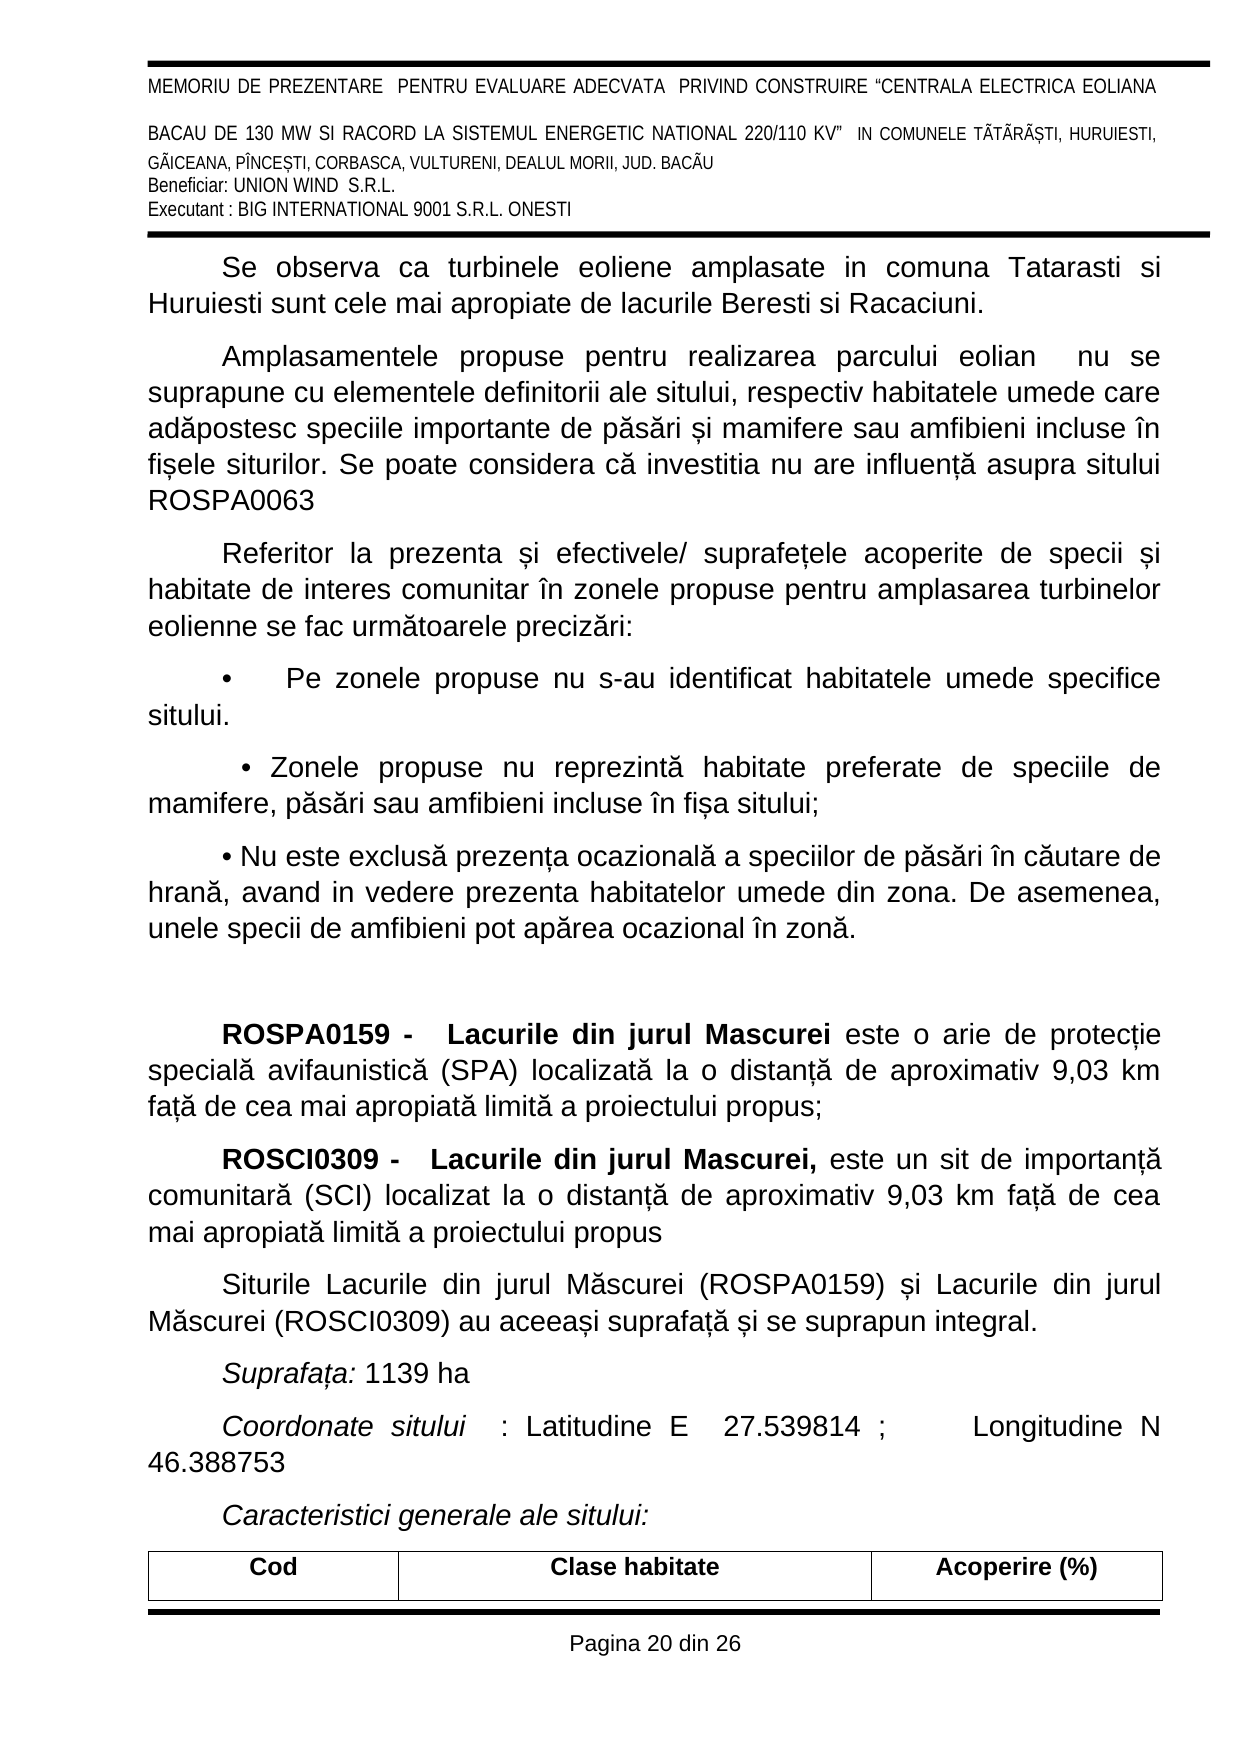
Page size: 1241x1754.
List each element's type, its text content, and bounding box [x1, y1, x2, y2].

text • Zonele propuse nu reprezintă habitate preferate de speciile de mamifere, păsări sau amfibieni incluse în fișa sitului; [148, 750, 1162, 820]
text • Pe zonele propuse nu s-au identificat habitatele umede specifice sitului. [148, 661, 1162, 731]
text • Nu este exclusă prezența ocazională a speciilor de păsări în căutare de hrană, avand in vedere prezenta habitatelor umede din zona. De asemenea, unele specii de amfibieni pot apărea ocazional în zonă. [148, 839, 1162, 945]
text Se observa ca turbinele eoliene amplasate in comuna Tatarasti si Huruiesti sunt cele mai apropiate de lacurile Beresti si Racaciuni. [148, 250, 1162, 319]
text Coordonate sitului : Latitudine E 27.539814 ; Longitudine N 46.388753 [148, 1409, 1162, 1479]
table_header Acoperire (%) [872, 1552, 1162, 1600]
text Suprafața: 1139 ha [148, 1356, 1162, 1390]
text Referitor la prezenta și efectivele/ suprafețele acoperite de specii și habitate de interes comunitar în zonele propuse pentru amplasarea turbinelor eolienne se fac următoarele precizări: [148, 536, 1162, 642]
table_header Clase habitate [399, 1552, 871, 1600]
text Amplasamentele propuse pentru realizarea parcului eolian nu se suprapune cu elementele definitorii ale sitului, respectiv habitatele umede care adăpostesc speciile importante de păsări și mamifere sau amfibieni incluse în fișele siturilor. Se poate considera că investitia nu are influență asupra sitului ROSPA0063 [148, 339, 1162, 517]
table_header Cod [149, 1552, 398, 1600]
text Siturile Lacurile din jurul Măscurei (ROSPA0159) și Lacurile din jurul Măscurei (ROSCI0309) au aceeași suprafață și se suprapun integral. [148, 1267, 1162, 1337]
text ROSPA0159 - Lacurile din jurul Mascurei este o arie de protecție specială avifaunistică (SPA) localizată la o distanță de aproximativ 9,03 km față de cea mai apropiată limită a proiectului propus; [148, 1017, 1162, 1123]
text Caracteristici generale ale sitului: [148, 1498, 1162, 1532]
text ROSCI0309 - Lacurile din jurul Mascurei, este un sit de importanță comunitară (SCI) localizat la o distanță de aproximativ 9,03 km față de cea mai apropiată limită a proiectului propus [148, 1142, 1162, 1248]
